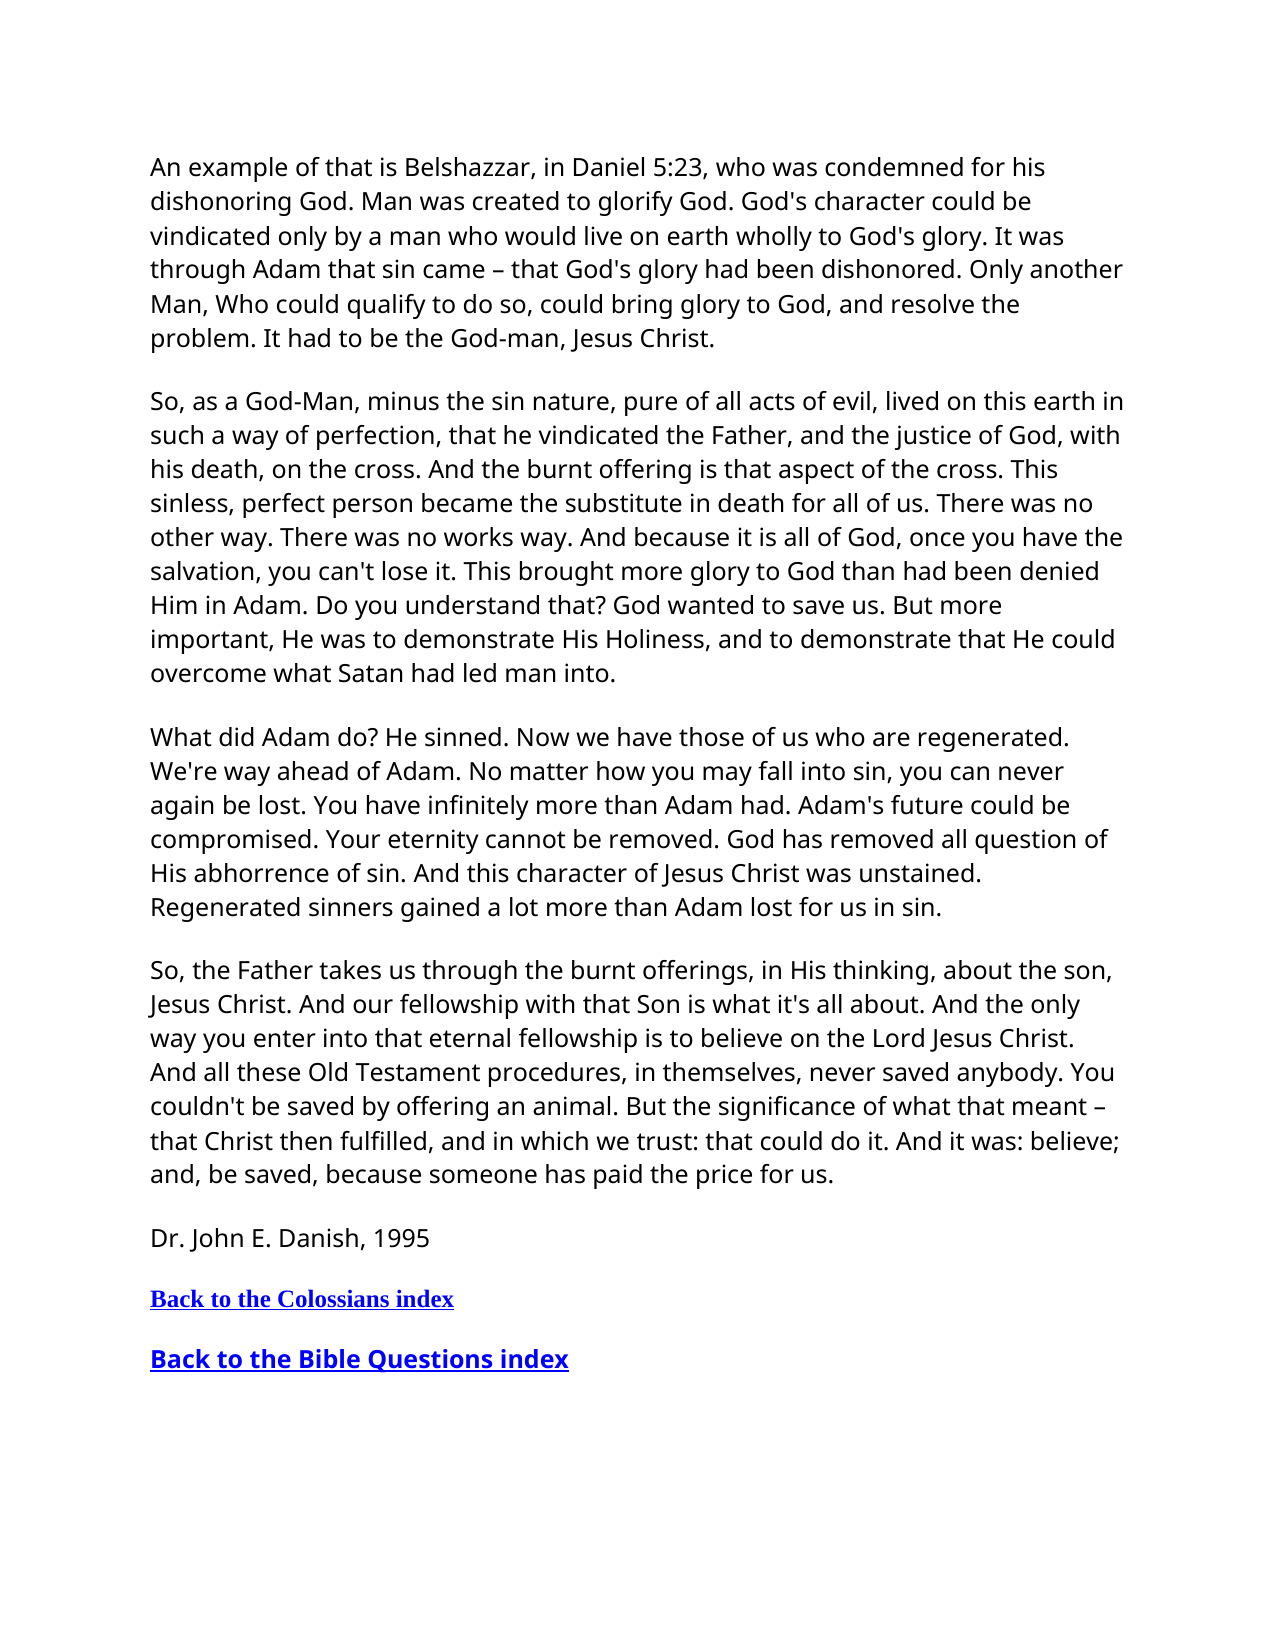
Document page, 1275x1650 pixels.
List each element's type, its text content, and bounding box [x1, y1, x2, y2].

text An example of that is Belshazzar, in Daniel 5:23, who was condemned for his dishonoring God. Man was created to glorify God. God's character could be vindicated only by a man who would live on earth wholly to God's glory. It was through Adam that sin came – that God's glory had been dishonored. Only another Man, Who could qualify to do so, could bring glory to God, and resolve the problem. It had to be the God-man, Jesus Christ. [150, 150, 1125, 354]
text So, as a God-Man, minus the sin nature, pure of all acts of evil, lived on this earth in such a way of perfection, that he vindicated the Father, and the justice of God, with his death, on the cross. And the burnt offering is that aspect of the cross. This sinless, perfect person became the substitute in death for all of us. There was no other way. There was no works way. And because it is all of God, once you have the salvation, you can't lose it. This brought more glory to God than had been denied Him in Adam. Do you understand that? God wanted to save us. But more important, He was to demonstrate His Holiness, and to demonstrate that He could overcome what Satan had led man into. [150, 383, 1125, 690]
text Back to the Colossians index [150, 1284, 1125, 1312]
text What did Adam do? He sinned. Now we have those of us who are regenerated. We're way ahead of Adam. No matter how you may fall into sin, you can never again be lost. You have infinitely more than Adam had. Adam's future could be compromised. Your eternity cannot be removed. God has removed all question of His abhorrence of sin. And this character of Jesus Christ was unstained. Regenerated sinners gained a lot more than Adam lost for us in sin. [150, 719, 1125, 924]
text Back to the Bible Questions index [150, 1342, 1125, 1376]
text So, the Father takes us through the burnt offerings, in His thinking, about the son, Jesus Christ. And our fellowship with that Son is what it's all about. And the only way you enter into that eternal fellowship is to believe on the Lord Jesus Christ. And all these Old Testament procedures, in themselves, never saved anybody. You couldn't be saved by offering an animal. But the significance of what that meant – that Christ then fulfilled, and in which we trust: that could do it. And it was: believe; and, be saved, because someone has paid the price for us. [150, 953, 1125, 1191]
text Dr. John E. Danish, 1995 [150, 1220, 1125, 1254]
